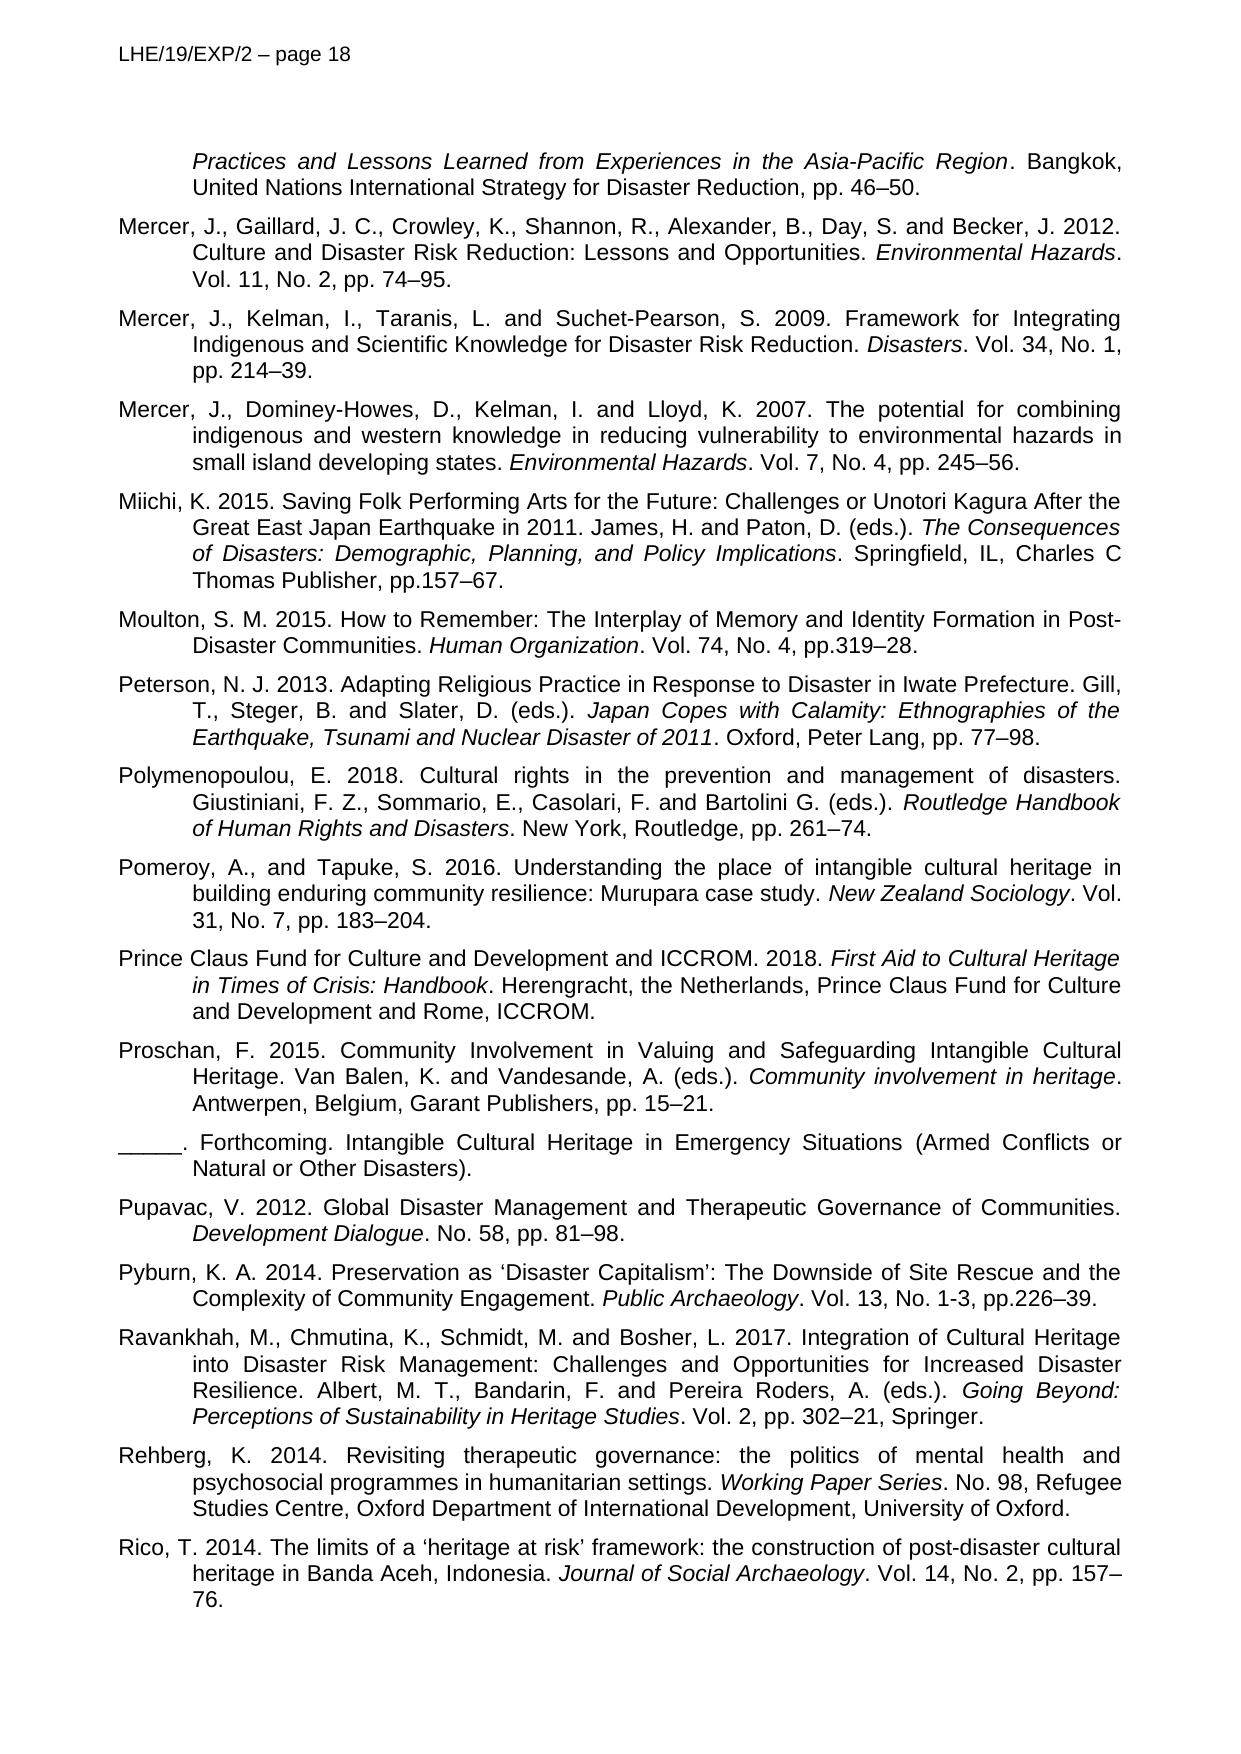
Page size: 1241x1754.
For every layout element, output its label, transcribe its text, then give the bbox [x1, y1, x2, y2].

text Pyburn, K. A. 2014. Preservation as ‘Disaster Capitalism’: The Downside of Site Rescue and the Complexity of Community Engagement. Public Archaeology. Vol. 13, No. 1-3, pp.226–39. [118, 1259, 1122, 1312]
text Peterson, N. J. 2013. Adapting Religious Practice in Response to Disaster in Iwate Prefecture. Gill, T., Steger, B. and Slater, D. (eds.). Japan Copes with Calamity: Ethnographies of the Earthquake, Tsunami and Nuclear Disaster of 2011. Oxford, Peter Lang, pp. 77–98. [118, 671, 1122, 750]
text Pupavac, V. 2012. Global Disaster Management and Therapeutic Governance of Communities. Development Dialogue. No. 58, pp. 81–98. [118, 1194, 1122, 1246]
text Pomeroy, A., and Tapuke, S. 2016. Understanding the place of intangible cultural heritage in building enduring community resilience: Murupara case study. New Zealand Sociology. Vol. 31, No. 7, pp. 183–204. [118, 854, 1122, 933]
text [118, 148, 1122, 200]
text Mercer, J., Gaillard, J. C., Crowley, K., Shannon, R., Alexander, B., Day, S. and Becker, J. 2012. Culture and Disaster Risk Reduction: Lessons and Opportunities. Environmental Hazards. Vol. 11, No. 2, pp. 74–95. [118, 213, 1122, 292]
text Rehberg, K. 2014. Revisiting therapeutic governance: the politics of mental health and psychosocial programmes in humanitarian settings. Working Paper Series. No. 98, Refugee Studies Centre, Oxford Department of International Development, University of Oxford. [118, 1442, 1122, 1521]
text Moulton, S. M. 2015. How to Remember: The Interplay of Memory and Identity Formation in Post-Disaster Communities. Human Organization. Vol. 74, No. 4, pp.319–28. [118, 606, 1122, 658]
text Mercer, J., Kelman, I., Taranis, L. and Suchet-Pearson, S. 2009. Framework for Integrating Indigenous and Scientific Knowledge for Disaster Risk Reduction. Disasters. Vol. 34, No. 1, pp. 214–39. [118, 304, 1122, 383]
text Mercer, J., Dominey-Howes, D., Kelman, I. and Lloyd, K. 2007. The potential for combining indigenous and western knowledge in reducing vulnerability to environmental hazards in small island developing states. Environmental Hazards. Vol. 7, No. 4, pp. 245–56. [118, 396, 1122, 475]
text Miichi, K. 2015. Saving Folk Performing Arts for the Future: Challenges or Unotori Kagura After the Great East Japan Earthquake in 2011. James, H. and Paton, D. (eds.). The Consequences of Disasters: Demographic, Planning, and Policy Implications. Springfield, IL, Charles C Thomas Publisher, pp.157–67. [118, 488, 1122, 593]
text Ravankhah, M., Chmutina, K., Schmidt, M. and Bosher, L. 2017. Integration of Cultural Heritage into Disaster Risk Management: Challenges and Opportunities for Increased Disaster Resilience. Albert, M. T., Bandarin, F. and Pereira Roders, A. (eds.). Going Beyond: Perceptions of Sustainability in Heritage Studies. Vol. 2, pp. 302–21, Springer. [118, 1324, 1122, 1429]
text Proschan, F. 2015. Community Involvement in Valuing and Safeguarding Intangible Cultural Heritage. Van Balen, K. and Vandesande, A. (eds.). Community involvement in heritage. Antwerpen, Belgium, Garant Publishers, pp. 15–21. [118, 1037, 1122, 1116]
text Prince Claus Fund for Culture and Development and ICCROM. 2018. First Aid to Cultural Heritage in Times of Crisis: Handbook. Herengracht, the Netherlands, Prince Claus Fund for Culture and Development and Rome, ICCROM. [118, 945, 1122, 1024]
text Rico, T. 2014. The limits of a ‘heritage at risk’ framework: the construction of post-disaster cultural heritage in Banda Aceh, Indonesia. Journal of Social Archaeology. Vol. 14, No. 2, pp. 157–76. [118, 1534, 1122, 1613]
text _____. Forthcoming. Intangible Cultural Heritage in Emergency Situations (Armed Conflicts or Natural or Other Disasters). [118, 1128, 1122, 1181]
text Polymenopoulou, E. 2018. Cultural rights in the prevention and management of disasters. Giustiniani, F. Z., Sommario, E., Casolari, F. and Bartolini G. (eds.). Routledge Handbook of Human Rights and Disasters. New York, Routledge, pp. 261–74. [118, 762, 1122, 841]
